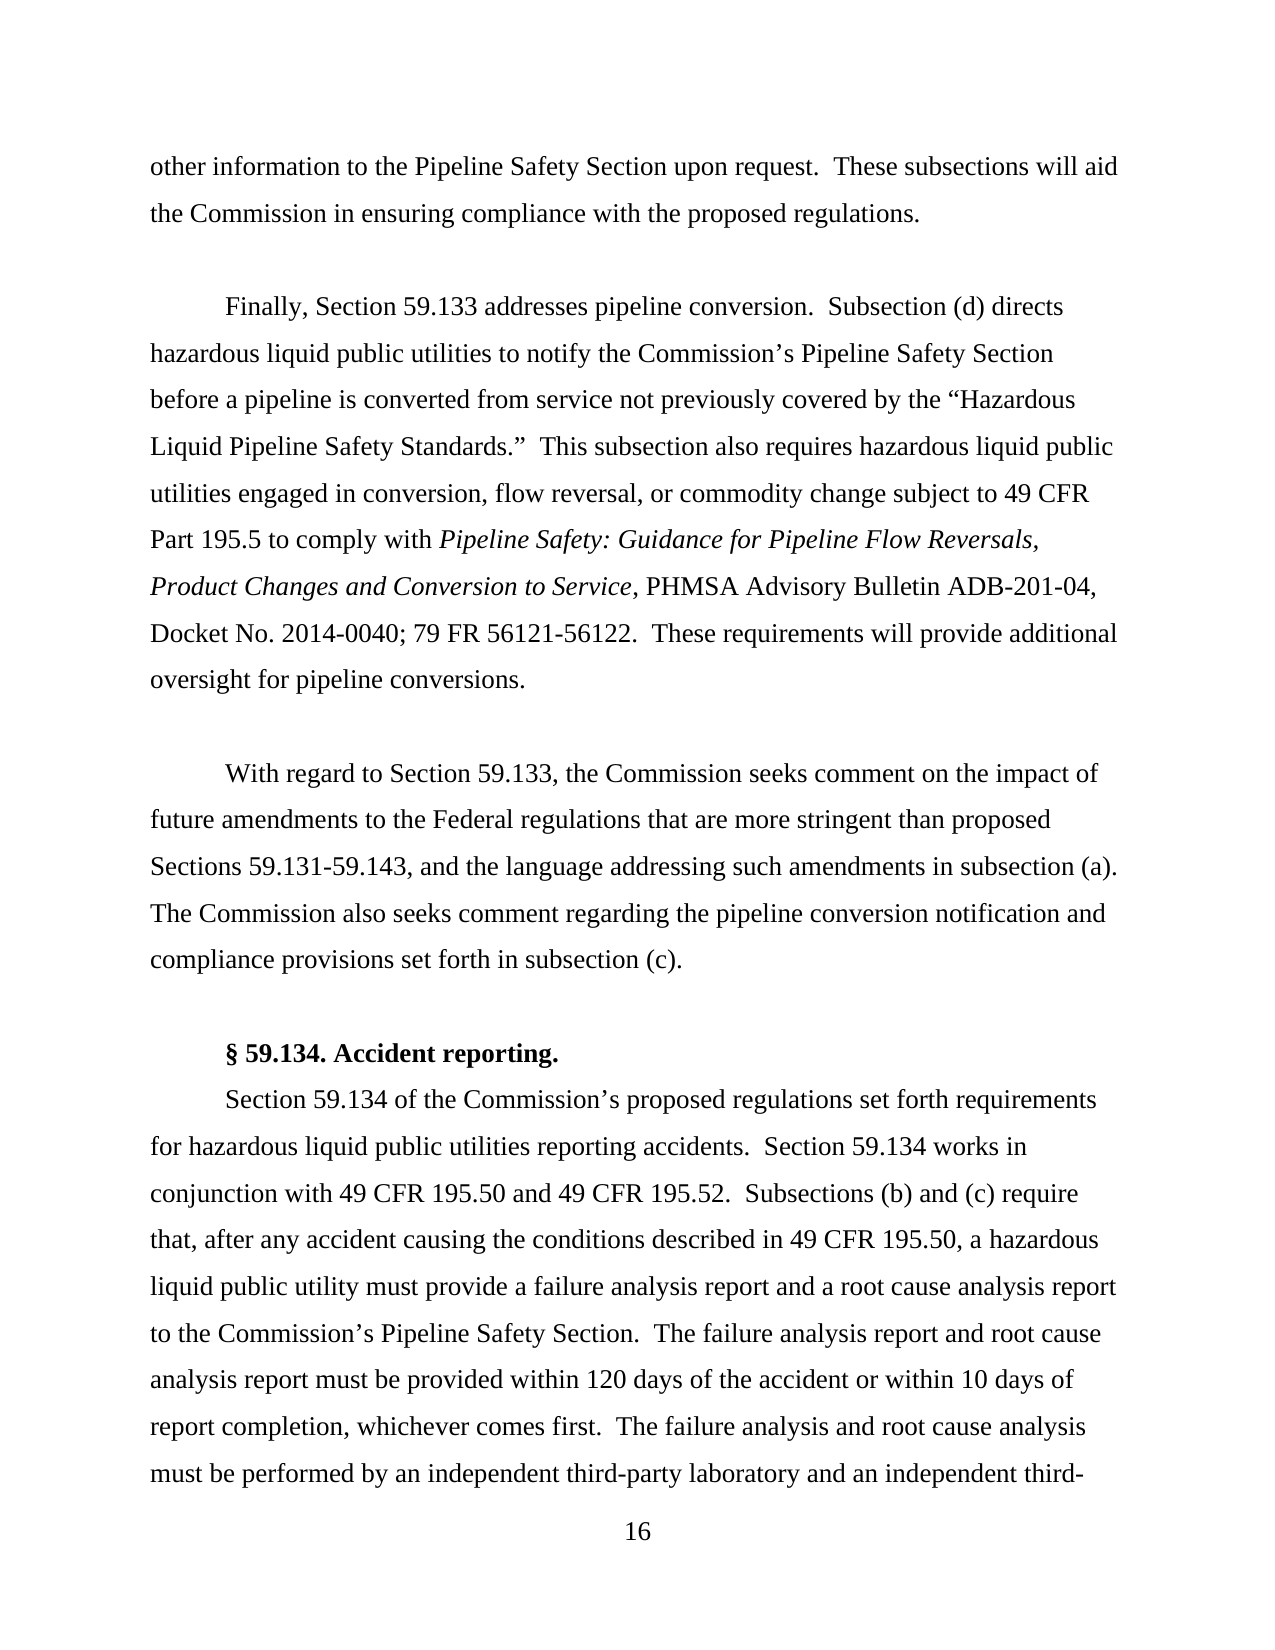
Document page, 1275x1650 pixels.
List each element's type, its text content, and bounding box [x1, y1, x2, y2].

text § 59.134. Accident reporting. [225, 1037, 1125, 1068]
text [150, 150, 1125, 228]
text Finally, Section 59.133 addresses pipeline conversion. Subsection (d) directs hazardous liquid public utilities to notify the Commission’s Pipeline Safety Section before a pipeline is converted from service not previously covered by the “Hazardous Liquid Pipeline Safety Standards.” This subsection also requires hazardous liquid public utilities engaged in conversion, flow reversal, or commodity change subject to 49 CFR Part 195.5 to comply with Pipeline Safety: Guidance for Pipeline Flow Reversals, Product Changes and Conversion to Service, PHMSA Advisory Bulletin ADB-201-04, Docket No. 2014-0040; 79 FR 56121-56122. These requirements will provide additional oversight for pipeline conversions. [150, 290, 1125, 694]
text With regard to Section 59.133, the Commission seeks comment on the impact of future amendments to the Federal regulations that are more stringent than proposed Sections 59.131-59.143, and the language addressing such amendments in subsection (a). The Commission also seeks comment regarding the pipeline conversion notification and compliance provisions set forth in subsection (c). [150, 757, 1125, 974]
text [150, 1083, 1125, 1488]
